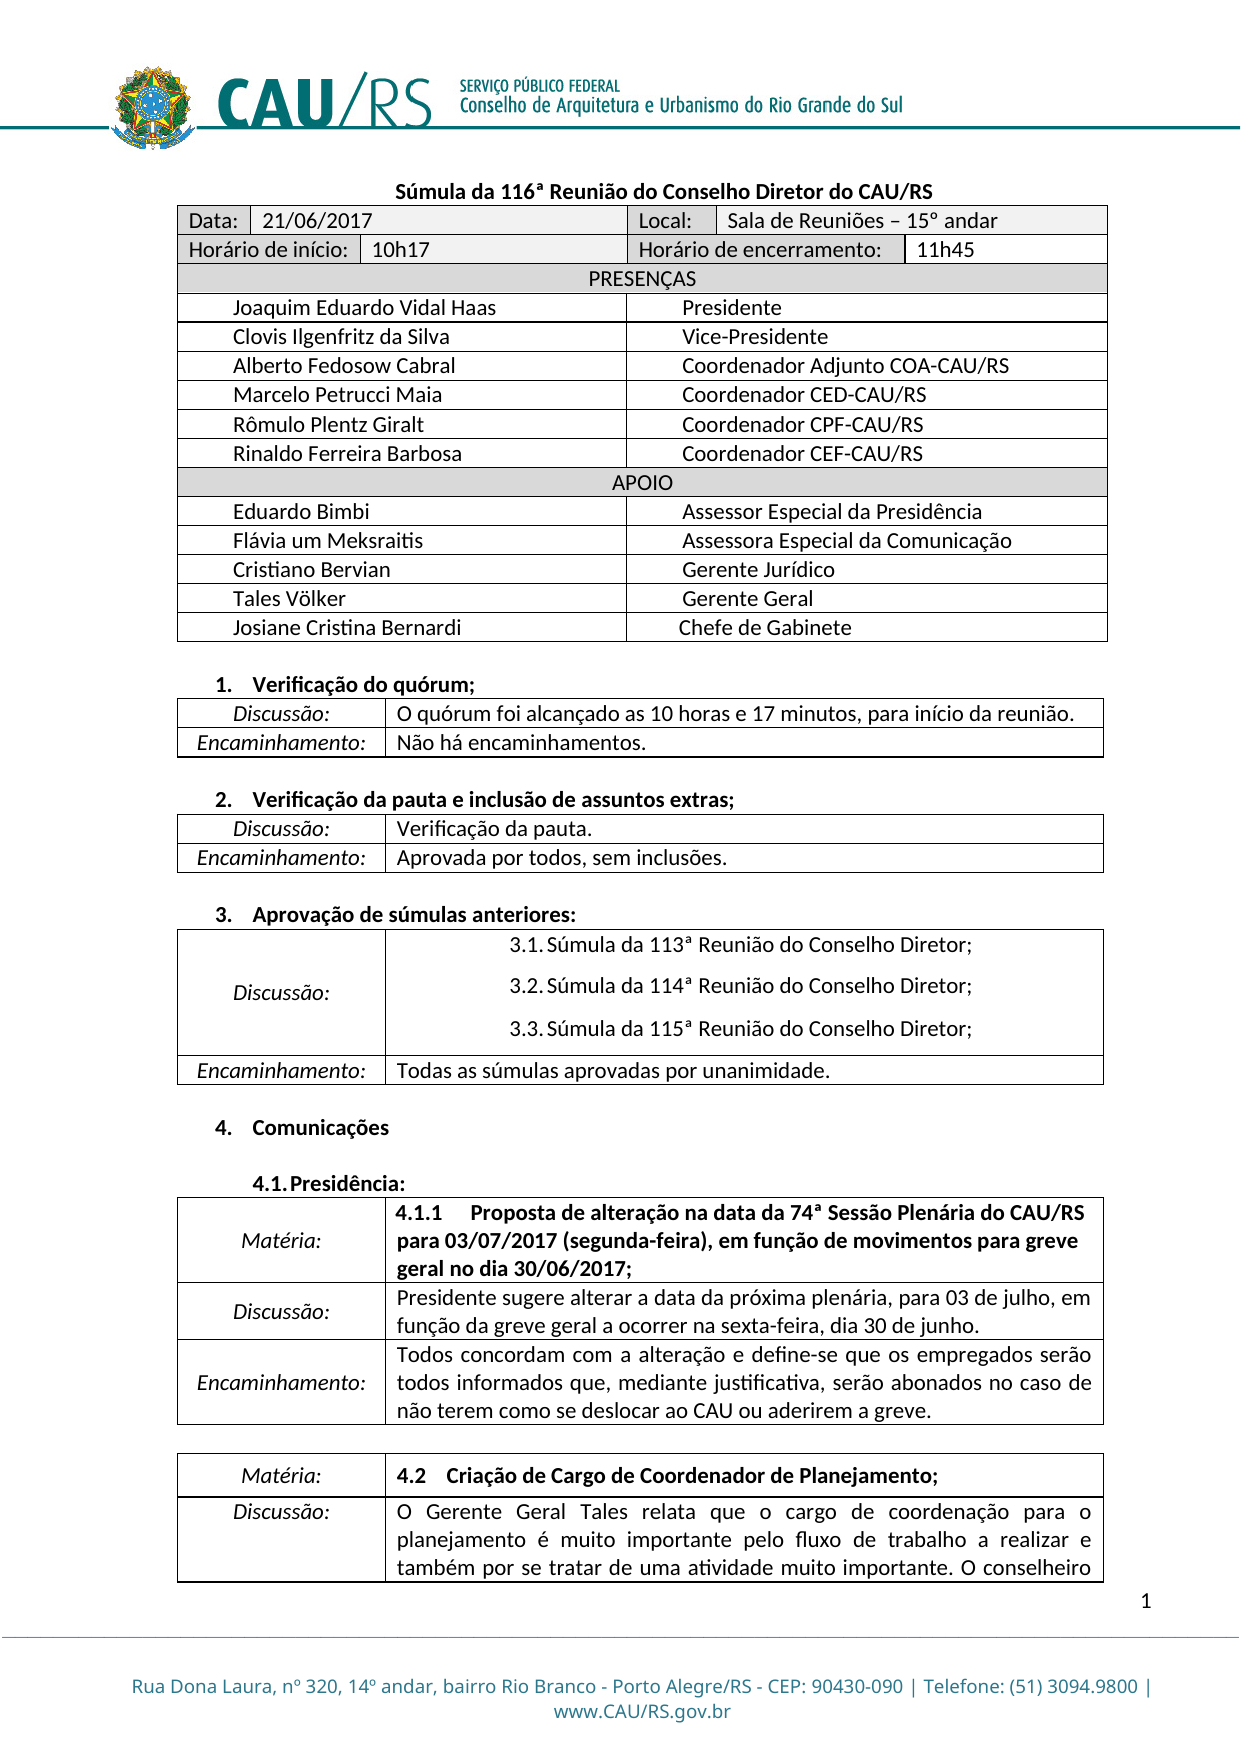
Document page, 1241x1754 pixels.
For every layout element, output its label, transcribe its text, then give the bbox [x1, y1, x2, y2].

list Presidência: [252, 1169, 1152, 1197]
table_cell Aprovada por todos, sem inclusões. [386, 844, 1103, 872]
table_cell Flávia um Meksraitis [178, 526, 626, 554]
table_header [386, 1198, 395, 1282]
table_cell Josiane Cristina Bernardi [178, 613, 626, 641]
list Comunicações [215, 1113, 1152, 1141]
table_cell Coordenador Adjunto COA-CAU/RS [627, 352, 1107, 379]
table_header O quórum foi alcançado as 10 horas e 17 minutos, para início da reunião. [386, 699, 1103, 727]
table_cell Clovis Ilgenfritz da Silva [178, 323, 626, 351]
table_cell Cristiano Bervian [178, 555, 626, 583]
list Aprovação de súmulas anteriores: [215, 901, 1152, 929]
table_header Discussão: [178, 815, 385, 842]
table_cell Assessor Especial da Presidência [627, 497, 1107, 525]
picture [0, 0, 1241, 160]
table_header 4.2 Criação de Cargo de Coordenador de Planejamento; [386, 1454, 1103, 1496]
table_cell Horário de início: [178, 235, 360, 263]
table_cell Assessora Especial da Comunicação [627, 526, 1107, 554]
table_cell Todos concordam com a alteração e define-se que os empregados serão todos informados que, mediante justificativa, serão abonados no caso de não terem como se deslocar ao CAU ou aderirem a greve. [386, 1340, 1103, 1424]
table_cell Encaminhamento: [178, 844, 385, 872]
table_cell Eduardo Bimbi [178, 497, 626, 525]
list Verificação da pauta e inclusão de assuntos extras; [215, 785, 1152, 813]
table_cell Alberto Fedosow Cabral [178, 352, 626, 379]
table_cell Marcelo Petrucci Maia [178, 381, 626, 409]
table_cell Coordenador CPF-CAU/RS [627, 410, 1107, 438]
table_cell Encaminhamento: [178, 728, 385, 756]
table_cell Tales Völker [178, 584, 626, 612]
table_header Matéria: [178, 1454, 385, 1496]
table_header Verificação da pauta. [386, 815, 1103, 842]
table_cell Presidente [627, 294, 1107, 321]
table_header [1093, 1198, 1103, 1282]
table_cell Horário de encerramento: [628, 235, 904, 263]
table_header Discussão: [178, 930, 385, 1055]
table_cell 10h17 [361, 235, 627, 263]
list Verificação do quórum; [215, 670, 1152, 698]
table_cell Não há encaminhamentos. [386, 728, 1103, 756]
table_cell APOIO [178, 468, 1107, 496]
table_header Data: [178, 206, 250, 234]
table_cell PRESENÇAS [178, 264, 1107, 292]
table_cell Encaminhamento: [178, 1056, 385, 1084]
table_cell Presidente sugere alterar a data da próxima plenária, para 03 de julho, em função da greve geral a ocorrer na sexta-feira, dia 30 de junho. [386, 1283, 1103, 1339]
table_cell Coordenador CED-CAU/RS [627, 381, 1107, 409]
table_cell Chefe de Gabinete [627, 613, 1107, 641]
table_cell Discussão: [178, 1498, 385, 1581]
table_cell Rinaldo Ferreira Barbosa [178, 439, 626, 467]
table_header Matéria: [178, 1198, 385, 1282]
table_cell 11h45 [906, 235, 1107, 263]
table_cell Joaquim Eduardo Vidal Haas [178, 294, 626, 321]
table_header Sala de Reuniões – 15º andar [717, 206, 1107, 234]
table_header Local: [628, 206, 716, 234]
table_cell Vice-Presidente [627, 323, 1107, 351]
table_cell Gerente Geral [627, 584, 1107, 612]
table_header Súmula da 113ª Reunião do Conselho Diretor; Súmula da 114ª Reunião do Conselho Diretor; Súmula da 115ª Reunião do Conselho Diretor; [386, 930, 1103, 1055]
table_cell Rômulo Plentz Giralt [178, 410, 626, 438]
table_cell Gerente Jurídico [627, 555, 1107, 583]
table_cell Todas as súmulas aprovadas por unanimidade. [386, 1056, 1103, 1084]
table_cell Encaminhamento: [178, 1340, 385, 1424]
table_header Discussão: [178, 699, 385, 727]
table_header 21/06/2017 [251, 206, 627, 234]
table_cell Discussão: [178, 1283, 385, 1339]
text Súmula da 116ª Reunião do Conselho Diretor do CAU/RS [177, 177, 1152, 205]
table_cell Coordenador CEF-CAU/RS [627, 439, 1107, 467]
